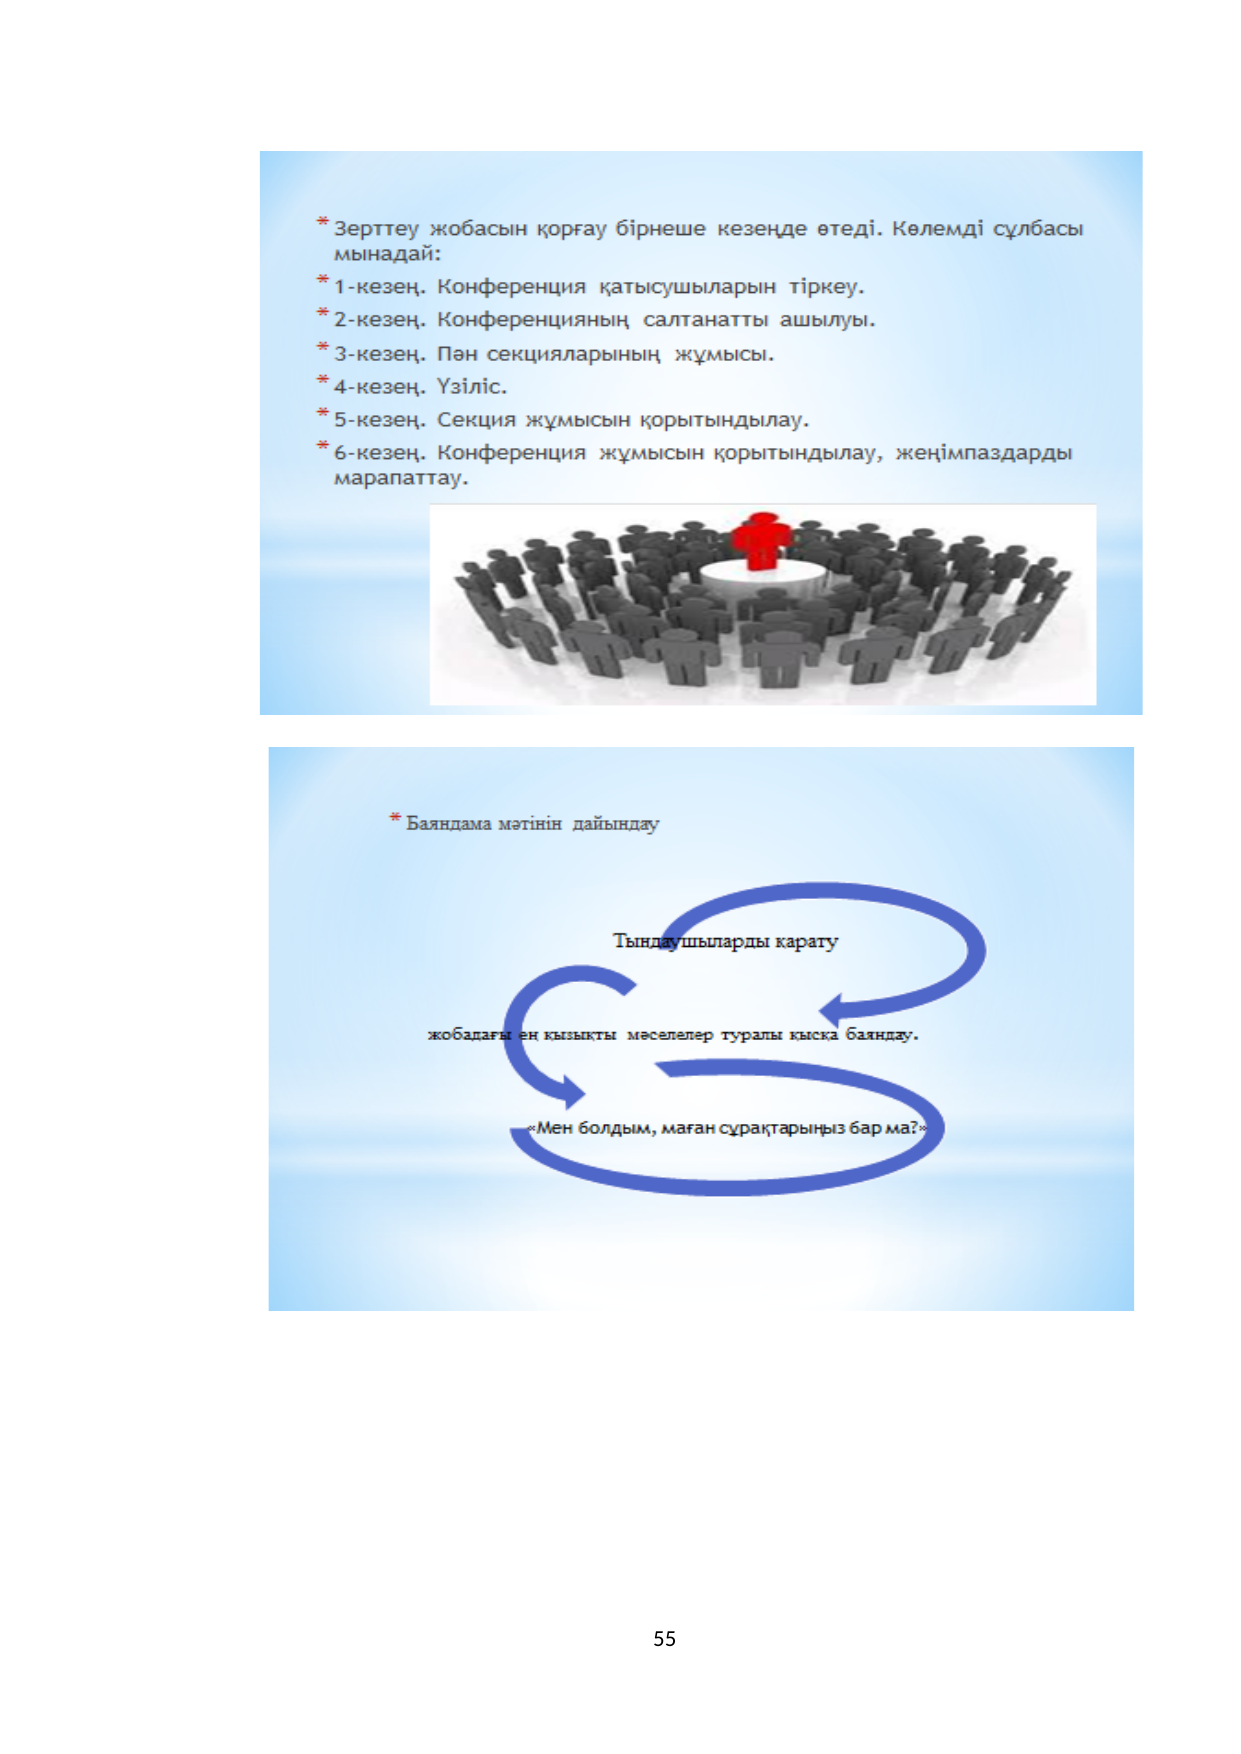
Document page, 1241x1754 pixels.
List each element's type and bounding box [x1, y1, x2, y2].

picture [268, 747, 1135, 1311]
picture [259, 151, 1143, 715]
